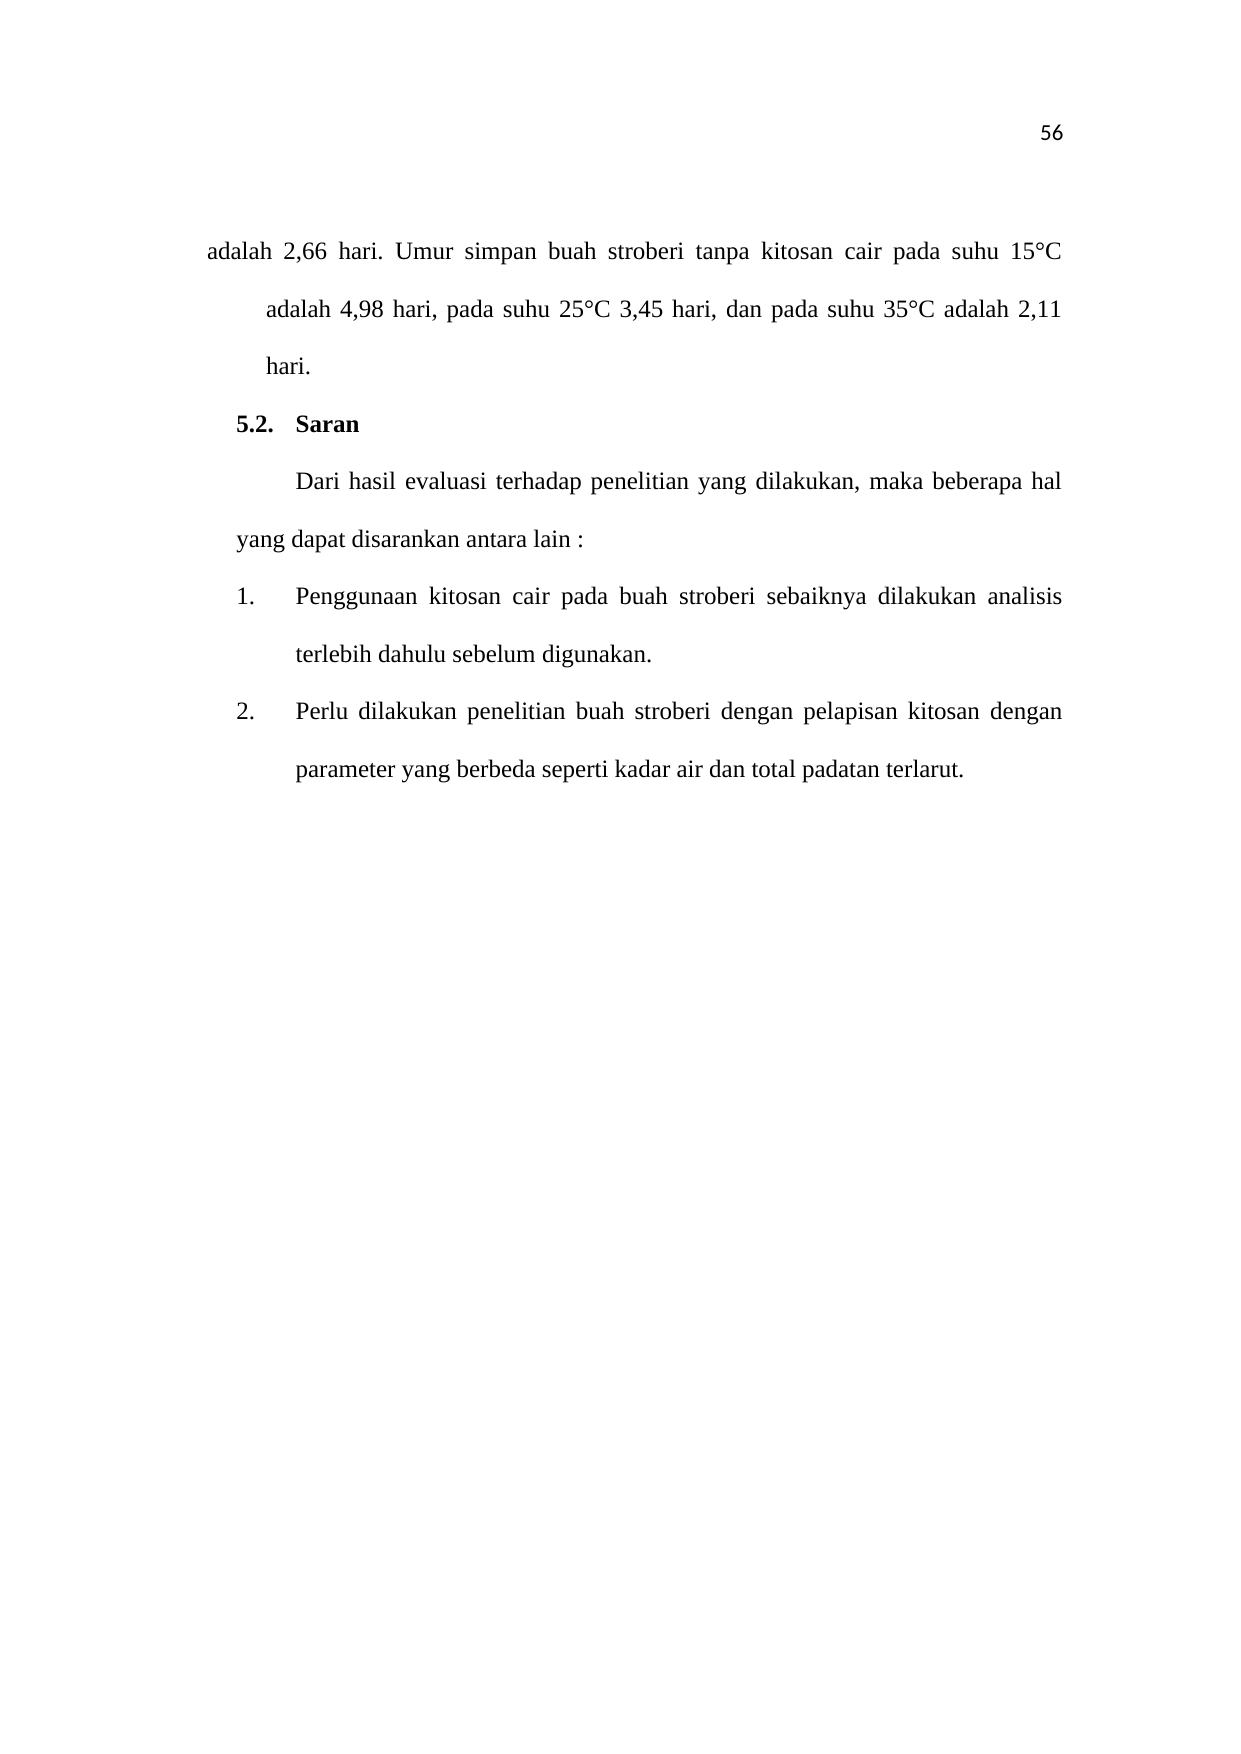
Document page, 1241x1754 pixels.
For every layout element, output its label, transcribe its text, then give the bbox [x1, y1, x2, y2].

list Dari hasil evaluasi terhadap penelitian yang dilakukan, maka beberapa hal yang dapat disarankan antara lain : [236, 466, 1063, 552]
subtitle Saran [236, 409, 1063, 437]
list Penggunaan kitosan cair pada buah stroberi sebaiknya dilakukan analisis terlebih dahulu sebelum digunakan. [236, 581, 1063, 667]
text adalah 2,66 hari. Umur simpan buah stroberi tanpa kitosan cair pada suhu 15°C adalah 4,98 hari, pada suhu 25°C 3,45 hari, dan pada suhu 35°C adalah 2,11 hari. [207, 236, 1063, 380]
list Perlu dilakukan penelitian buah stroberi dengan pelapisan kitosan dengan parameter yang berbeda seperti kadar air dan total padatan terlarut. [236, 696, 1063, 782]
